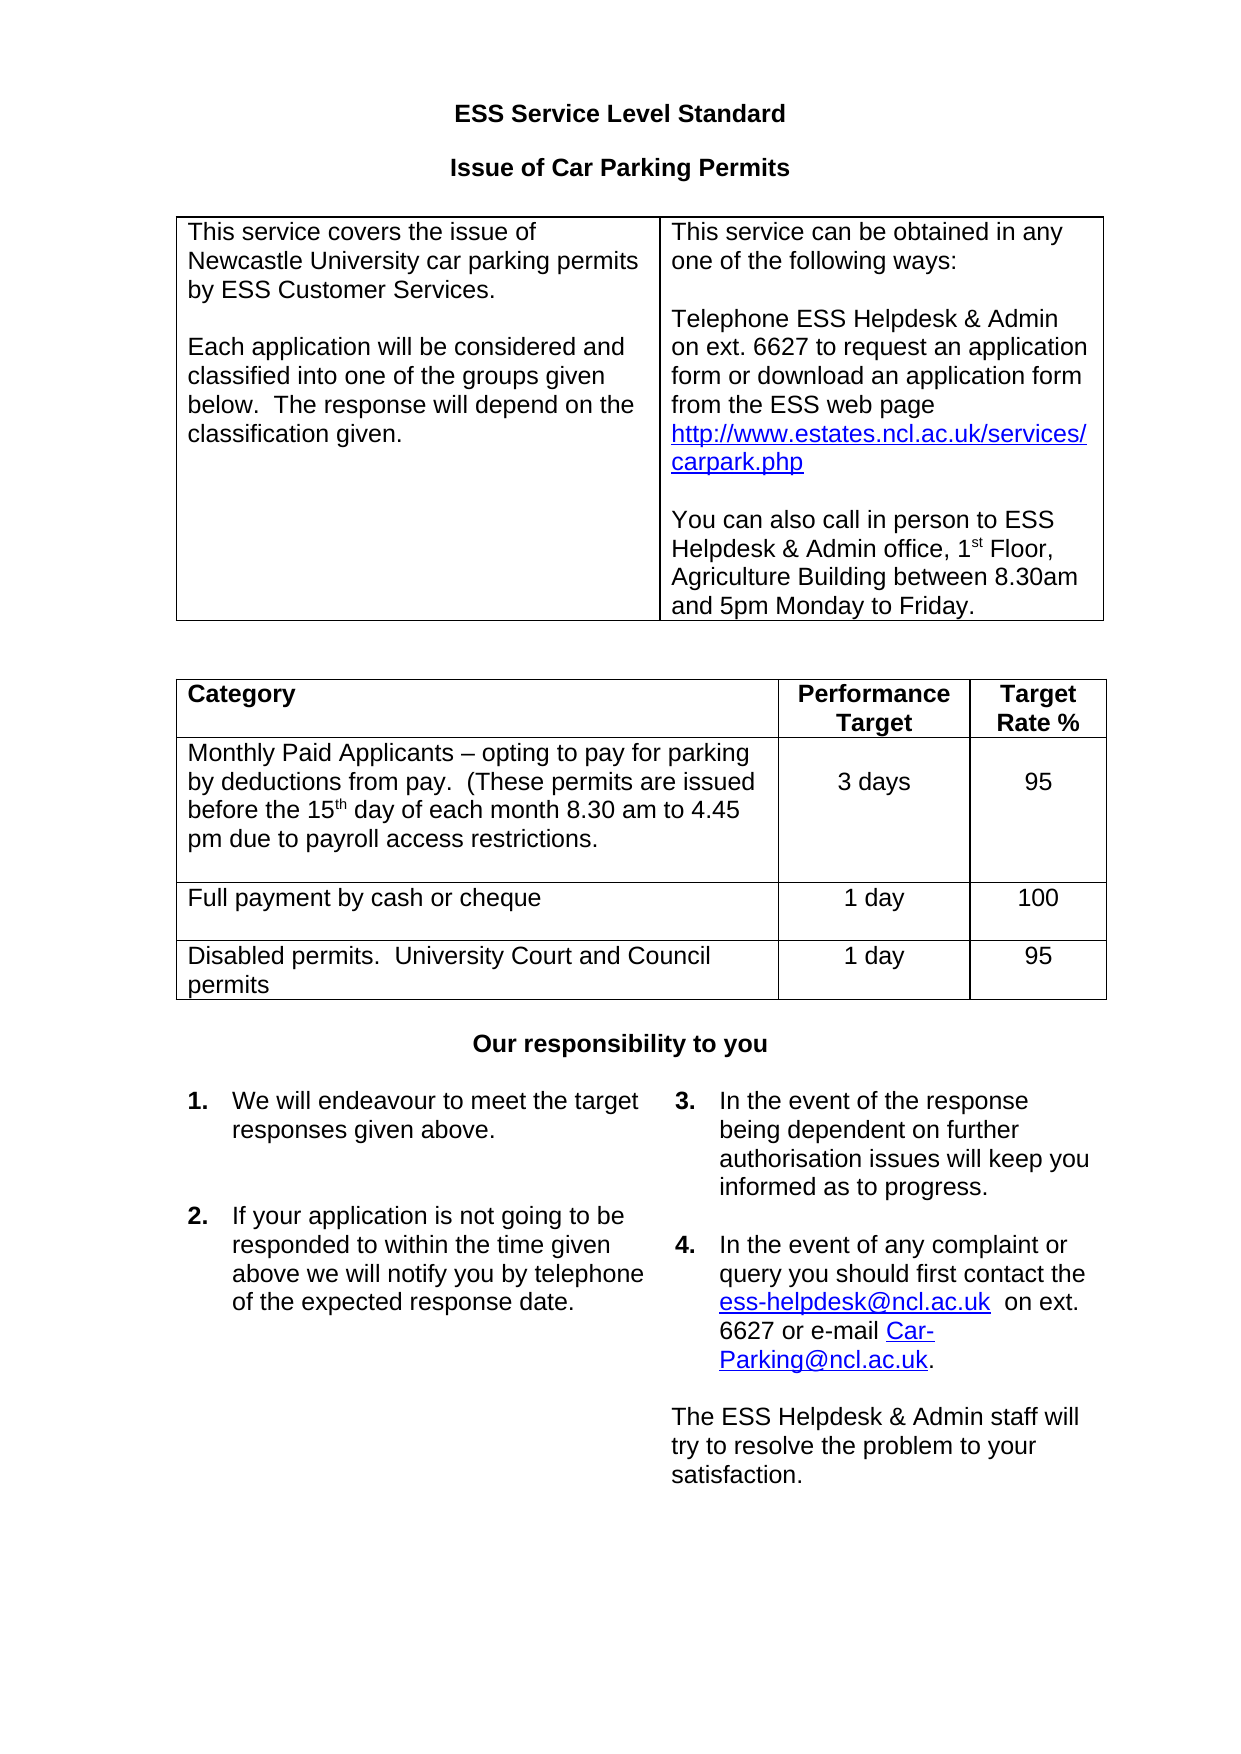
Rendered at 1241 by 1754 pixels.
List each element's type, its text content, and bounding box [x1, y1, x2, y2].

table_header This service can be obtained in any one of the following ways: Telephone ESS Helpdesk & Admin on ext. 6627 to request an application form or download an application form from the ESS web page http://www.estates.ncl.ac.uk/services/carpark.php You can also call in person to ESS Helpdesk & Admin office, 1st Floor, Agriculture Building between 8.30am and 5pm Monday to Friday. [661, 218, 1103, 620]
table_header This service covers the issue of Newcastle University car parking permits by ESS Customer Services. Each application will be considered and classified into one of the groups given below. The response will depend on the classification given. [177, 218, 659, 620]
table_cell Full payment by cash or cheque [177, 883, 778, 940]
subtitle ESS Service Level Standard [187, 99, 1053, 128]
subtitle Our responsibility to you [187, 1029, 1053, 1057]
table_header Category [177, 680, 778, 737]
table_cell 1 day [779, 941, 969, 999]
table_cell 95 [971, 738, 1106, 882]
table_header Target Rate % [971, 680, 1106, 737]
table_cell 95 [971, 941, 1106, 999]
table_cell 1 day [779, 883, 969, 940]
subtitle Issue of Car Parking Permits [187, 153, 1053, 181]
table_header In the event of the response being dependent on further authorisation issues will keep you informed as to progress. In the event of any complaint or query you should first contact the ess-helpdesk@ncl.ac.uk on ext. 6627 or e-mail Car-Parking@ncl.ac.uk. The ESS Helpdesk & Admin staff will try to resolve the problem to your satisfaction. [660, 1086, 1103, 1489]
table_cell 100 [971, 883, 1106, 940]
table_cell Monthly Paid Applicants – opting to pay for parking by deductions from pay. (These permits are issued before the 15th day of each month 8.30 am to 4.45 pm due to payroll access restrictions. [177, 738, 778, 882]
table_cell 3 days [779, 738, 969, 882]
table_cell Disabled permits. University Court and Council permits [177, 941, 778, 999]
table_header We will endeavour to meet the target responses given above. If your application is not going to be responded to within the time given above we will notify you by telephone of the expected response date. [176, 1086, 660, 1489]
table_header Performance Target [779, 680, 969, 737]
